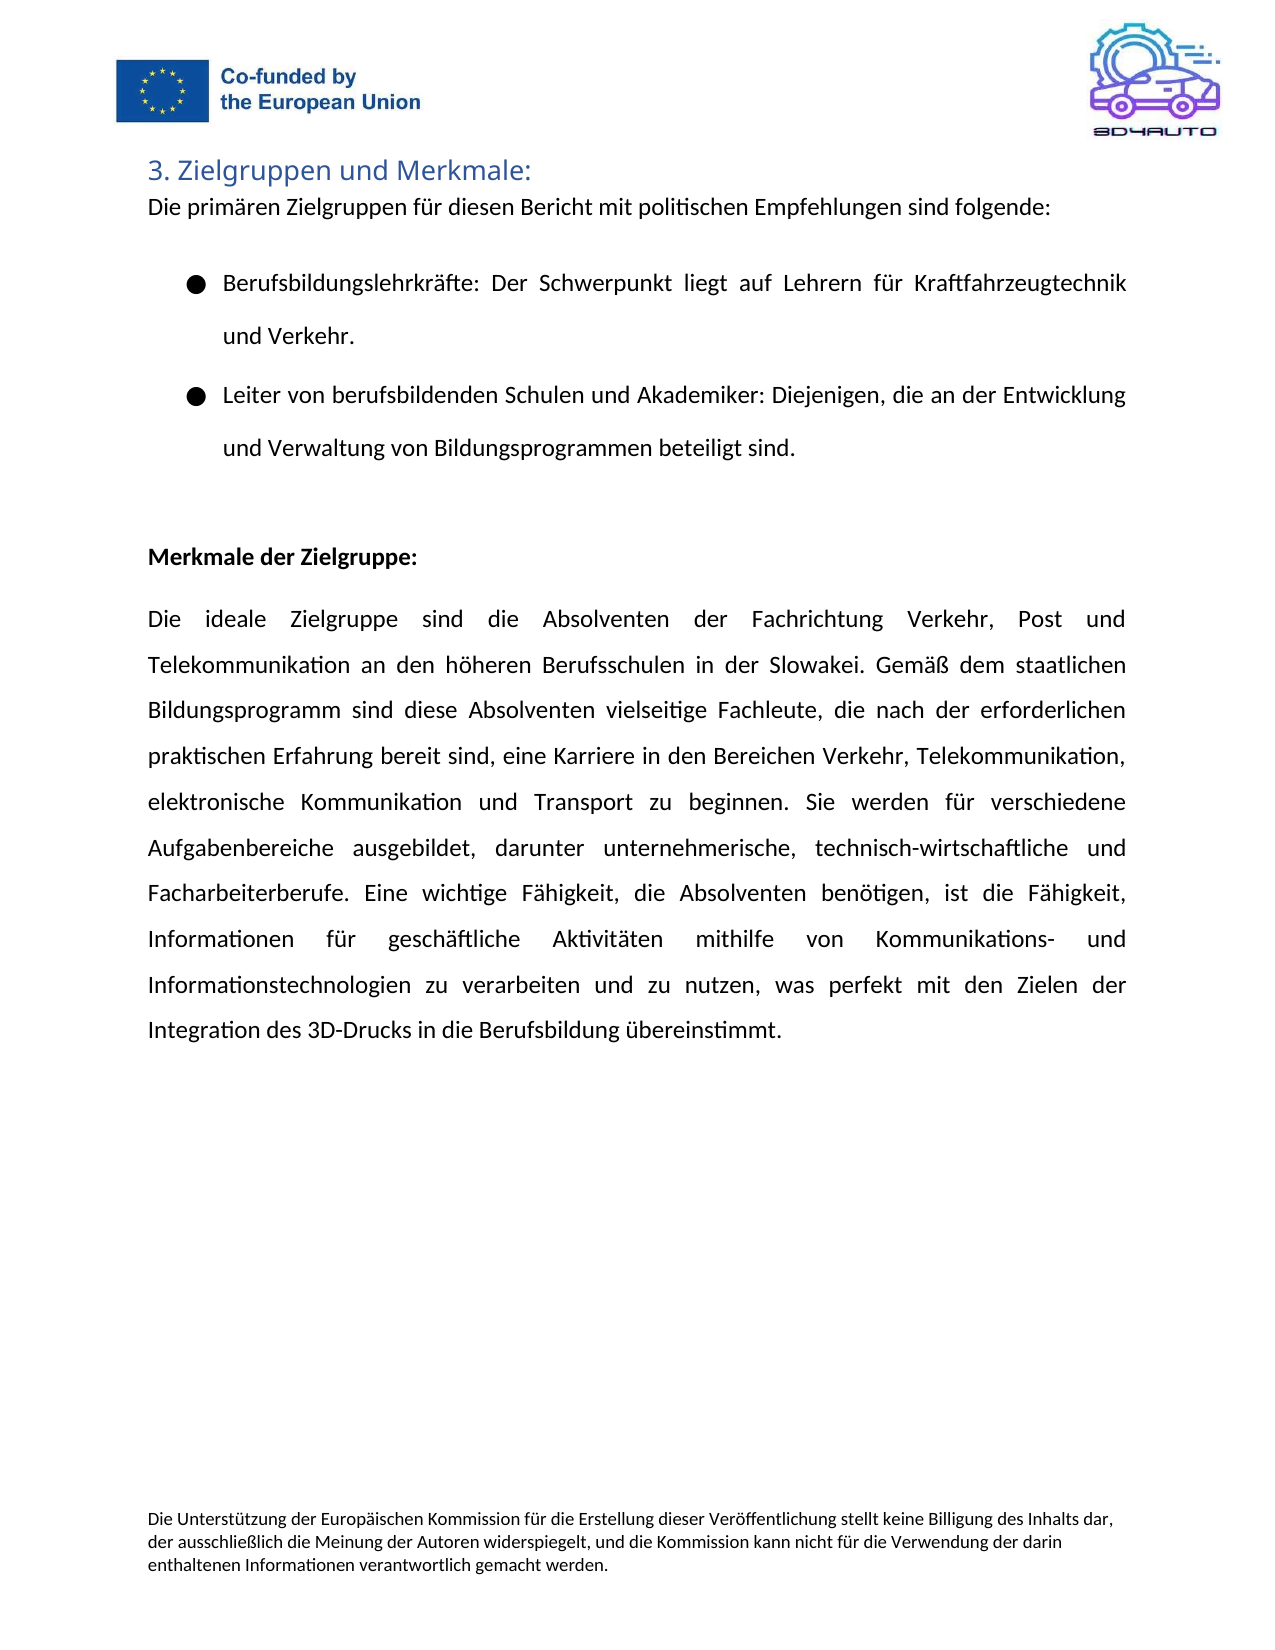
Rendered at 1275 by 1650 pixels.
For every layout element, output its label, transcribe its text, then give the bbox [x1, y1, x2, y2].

picture [112, 56, 426, 126]
picture [1086, 19, 1223, 140]
list Berufsbildungslehrkräfte: Der Schwerpunkt liegt auf Lehrern für Kraftfahrzeugtechnik und Verkehr. [185, 254, 1127, 351]
text Die primären Zielgruppen für diesen Bericht mit politischen Empfehlungen sind folgende: [148, 192, 1127, 222]
text Die ideale Zielgruppe sind die Absolventen der Fachrichtung Verkehr, Post und Telekommunikation an den höheren Berufsschulen in der Slowakei. Gemäß dem staatlichen Bildungsprogramm sind diese Absolventen vielseitige Fachleute, die nach der erforderlichen praktischen Erfahrung bereit sind, eine Karriere in den Bereichen Verkehr, Telekommunikation, elektronische Kommunikation und Transport zu beginnen. Sie werden für verschiedene Aufgabenbereiche ausgebildet, darunter unternehmerische, technisch-wirtschaftliche und Facharbeiterberufe. Eine wichtige Fähigkeit, die Absolventen benötigen, ist die Fähigkeit, Informationen für geschäftliche Aktivitäten mithilfe von Kommunikations- und Informationstechnologien zu verarbeiten und zu nutzen, was perfekt mit den Zielen der Integration des 3D-Drucks in die Berufsbildung übereinstimmt. [148, 603, 1127, 1045]
text Merkmale der Zielgruppe: [148, 541, 1127, 571]
subtitle 3. Zielgruppen und Merkmale: [148, 152, 1127, 189]
list Leiter von berufsbildenden Schulen und Akademiker: Diejenigen, die an der Entwicklung und Verwaltung von Bildungsprogrammen beteiligt sind. [185, 366, 1127, 463]
